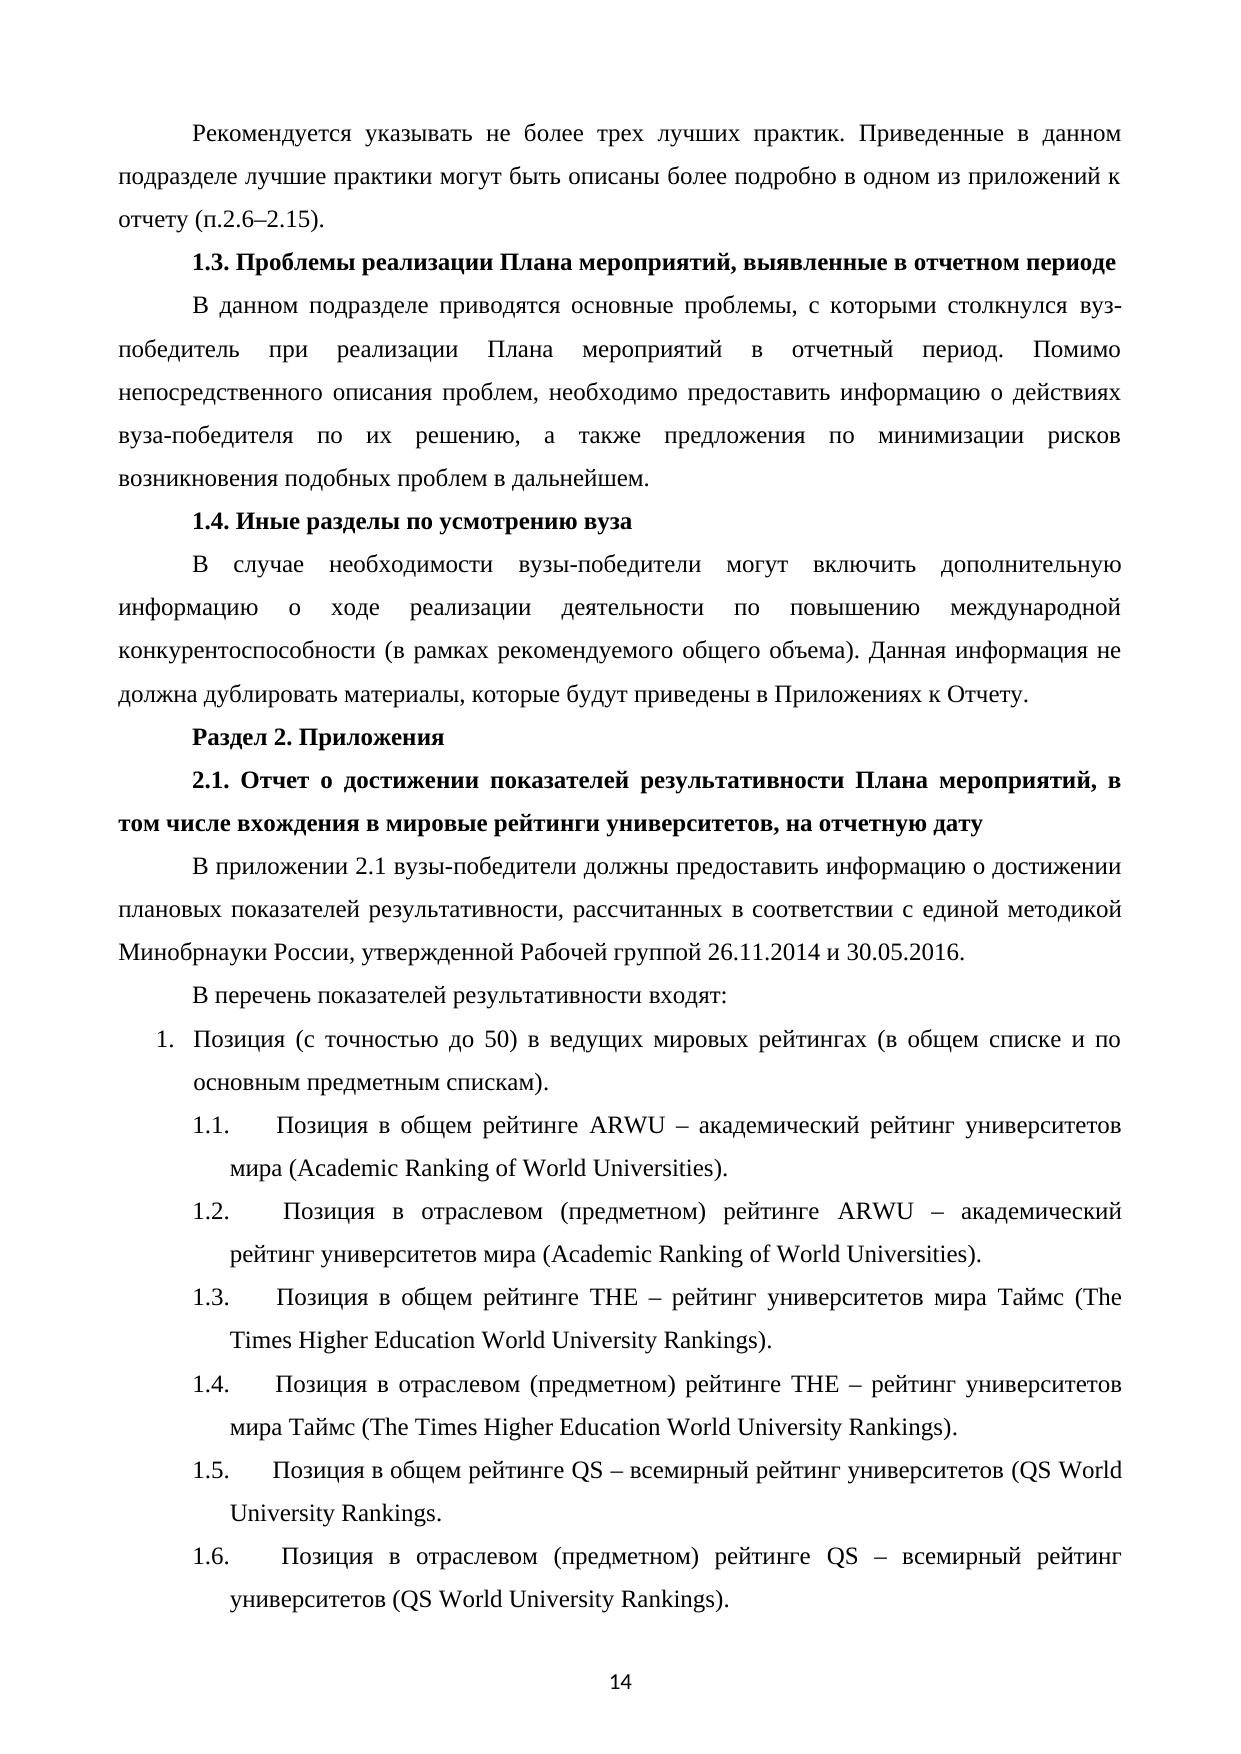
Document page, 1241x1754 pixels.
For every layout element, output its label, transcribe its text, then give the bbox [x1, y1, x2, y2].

text Раздел 2. Приложения [118, 722, 1122, 751]
list Позиция в отраслевом (предметном) рейтинге QS – всемирный рейтинг университетов (QS World University Rankings). [192, 1541, 1122, 1613]
list Позиция в общем рейтинге QS – всемирный рейтинг университетов (QS World University Rankings. [192, 1455, 1122, 1527]
text В перечень показателей результативности входят: [118, 981, 1122, 1009]
list Позиция в отраслевом (предметном) рейтинге ARWU – академический рейтинг университетов мира (Academic Ranking of World Universities). [192, 1196, 1122, 1268]
text 1.3. Проблемы реализации Плана мероприятий, выявленные в отчетном периоде [118, 247, 1122, 276]
list Позиция в общем рейтинге ARWU – академический рейтинг университетов мира (Academic Ranking of World Universities). [192, 1110, 1122, 1182]
text В данном подразделе приводятся основные проблемы, с которыми столкнулся вуз-победитель при реализации Плана мероприятий в отчетный период. Помимо непосредственного описания проблем, необходимо предоставить информацию о действиях вуза-победителя по их решению, а также предложения по минимизации рисков возникновения подобных проблем в дальнейшем. [118, 291, 1122, 492]
list Позиция (с точностью до 50) в ведущих мировых рейтингах (в общем списке и по основным предметным спискам). [156, 1024, 1122, 1096]
text 2.1. Отчет о достижении показателей результативности Плана мероприятий, в том числе вхождения в мировые рейтинги университетов, на отчетную дату [118, 765, 1122, 837]
text В приложении 2.1 вузы-победители должны предоставить информацию о достижении плановых показателей результативности, рассчитанных в соответствии с единой методикой Минобрнауки России, утвержденной Рабочей группой 26.11.2014 и 30.05.2016. [118, 851, 1122, 966]
text 1.4. Иные разделы по усмотрению вуза [118, 506, 1122, 535]
list Позиция в общем рейтинге THE – рейтинг университетов мира Таймс (The Times Higher Education World University Rankings). [192, 1282, 1122, 1354]
text Рекомендуется указывать не более трех лучших практик. Приведенные в данном подразделе лучшие практики могут быть описаны более подробно в одном из приложений к отчету (п.2.6–2.15). [118, 118, 1122, 233]
list Позиция в отраслевом (предметном) рейтинге THE – рейтинг университетов мира Таймс (The Times Higher Education World University Rankings). [192, 1369, 1122, 1441]
text В случае необходимости вузы-победители могут включить дополнительную информацию о ходе реализации деятельности по повышению международной конкурентоспособности (в рамках рекомендуемого общего объема). Данная информация не должна дублировать материалы, которые будут приведены в Приложениях к Отчету. [118, 549, 1122, 707]
